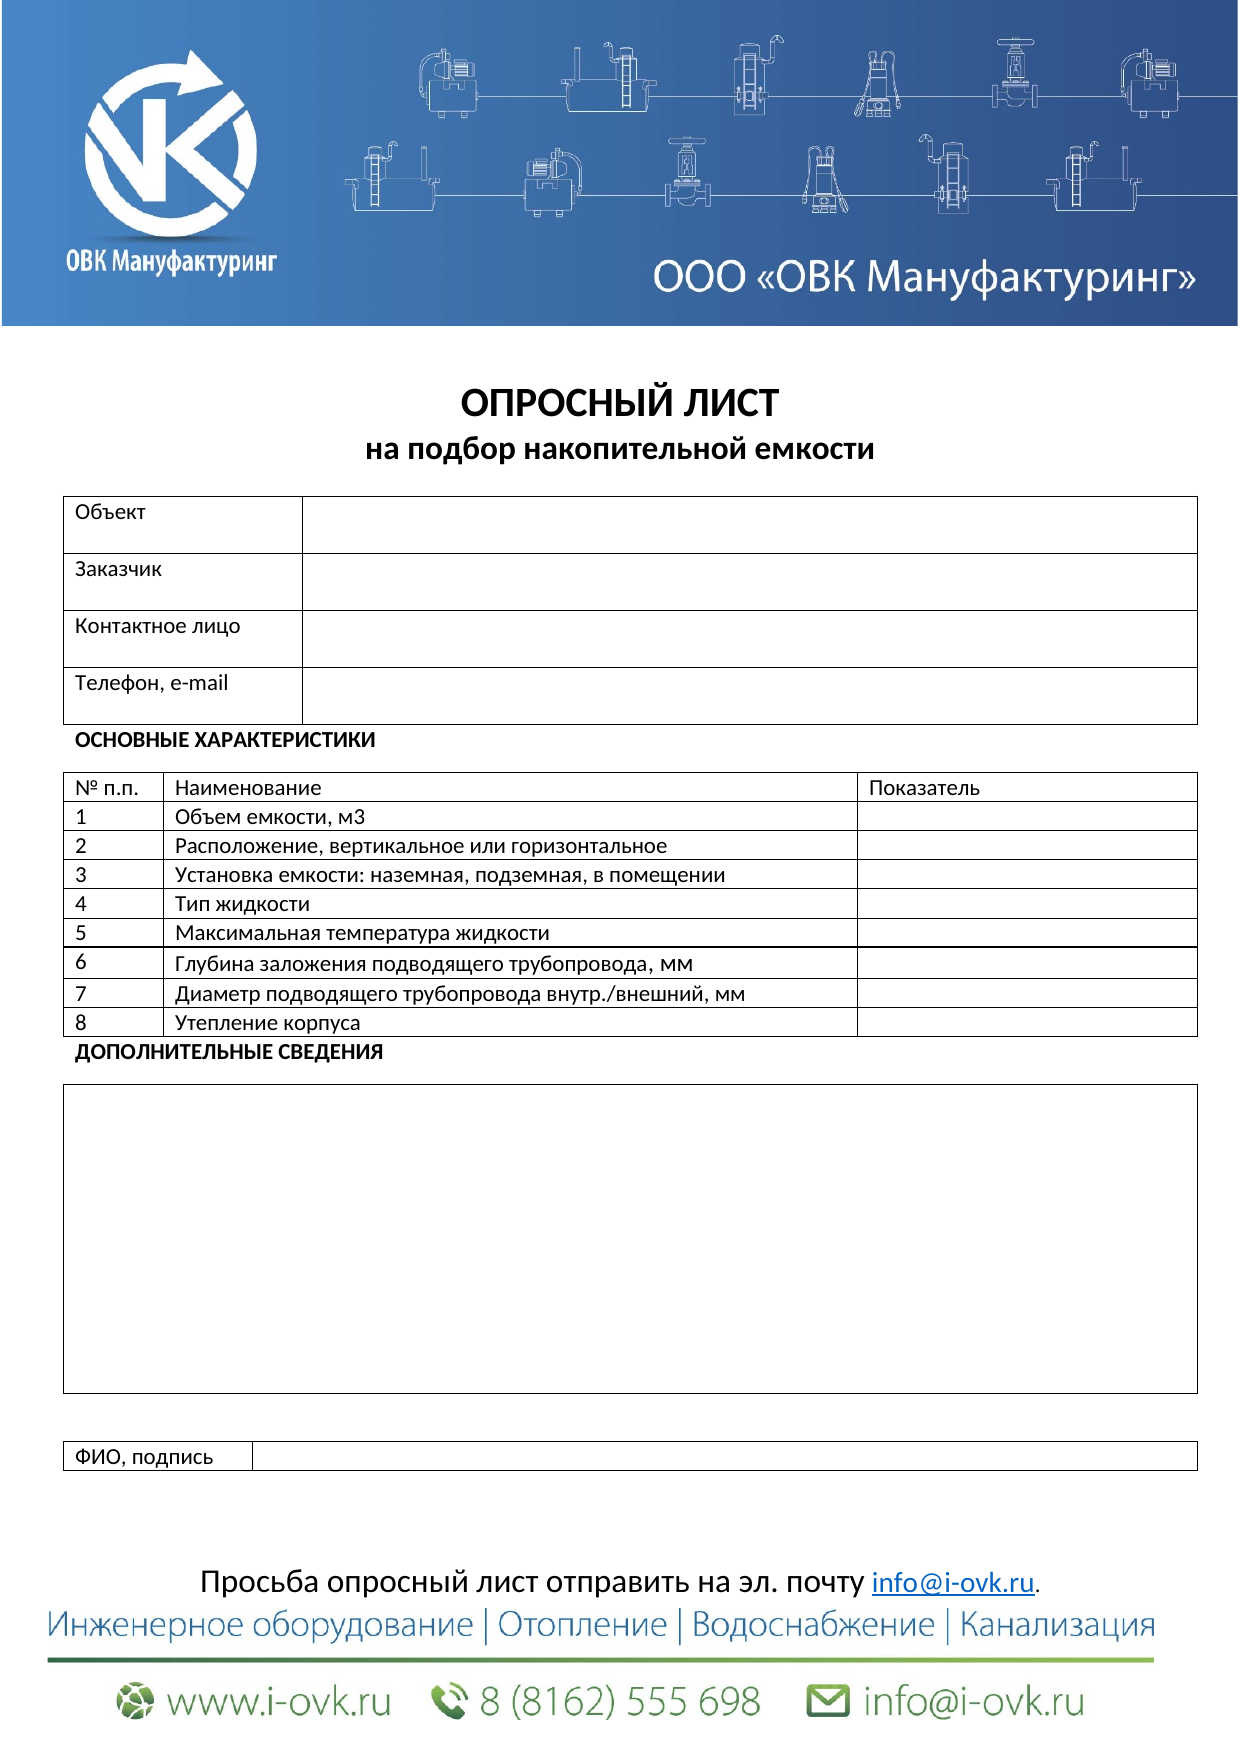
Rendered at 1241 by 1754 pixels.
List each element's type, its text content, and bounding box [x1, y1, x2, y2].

picture [47, 1608, 1155, 1720]
text на подбор накопительной емкости [75, 427, 1165, 468]
table_cell [858, 948, 1197, 978]
table_header Объект [64, 497, 302, 553]
table_cell [858, 860, 1197, 888]
table_header ФИО, подпись [64, 1442, 252, 1470]
table_cell Телефон, e-mail [64, 668, 302, 724]
table_cell Максимальная температура жидкости [164, 919, 857, 946]
table_cell Диаметр подводящего трубопровода внутр./внешний, мм [164, 979, 857, 1007]
table_cell Заказчик [64, 554, 302, 610]
table_cell [303, 554, 1197, 610]
table_cell Глубина заложения подводящего трубопровода, мм [164, 948, 857, 978]
table_cell 7 [64, 979, 163, 1007]
table_cell 1 [64, 802, 163, 830]
table_cell [858, 919, 1197, 946]
table_cell Тип жидкости [164, 889, 857, 917]
table_cell [858, 979, 1197, 1007]
table_cell [858, 802, 1197, 830]
table_cell [858, 831, 1197, 859]
table_cell 2 [64, 831, 163, 859]
text ОПРОСНЫЙ ЛИСТ [75, 376, 1165, 427]
text ДОПОЛНИТЕЛЬНЫЕ СВЕДЕНИЯ [75, 1037, 1165, 1065]
table_header [253, 1442, 1197, 1470]
table_header № п.п. [64, 773, 163, 801]
text ОСНОВНЫЕ ХАРАКТЕРИСТИКИ [75, 725, 1165, 753]
table_cell Расположение, вертикальное или горизонтальное [164, 831, 857, 859]
table_header [303, 497, 1197, 553]
table_cell Установка емкости: наземная, подземная, в помещении [164, 860, 857, 888]
table_cell [858, 1008, 1197, 1036]
table_cell 6 [64, 948, 163, 978]
table_cell 5 [64, 919, 163, 946]
table_cell Объем емкости, м3 [164, 802, 857, 830]
table_cell 8 [64, 1008, 163, 1036]
table_cell Утепление корпуса [164, 1008, 857, 1036]
table_header [64, 1085, 1197, 1393]
picture [0, 0, 1236, 325]
table_cell [303, 668, 1197, 724]
table_cell Контактное лицо [64, 611, 302, 667]
table_cell [303, 611, 1197, 667]
table_cell [858, 889, 1197, 917]
text Просьба опросный лист отправить на эл. почту info@i-ovk.ru. [75, 1559, 1165, 1600]
table_header Наименование [164, 773, 857, 801]
table_header Показатель [858, 773, 1197, 801]
table_cell 3 [64, 860, 163, 888]
table_cell 4 [64, 889, 163, 917]
